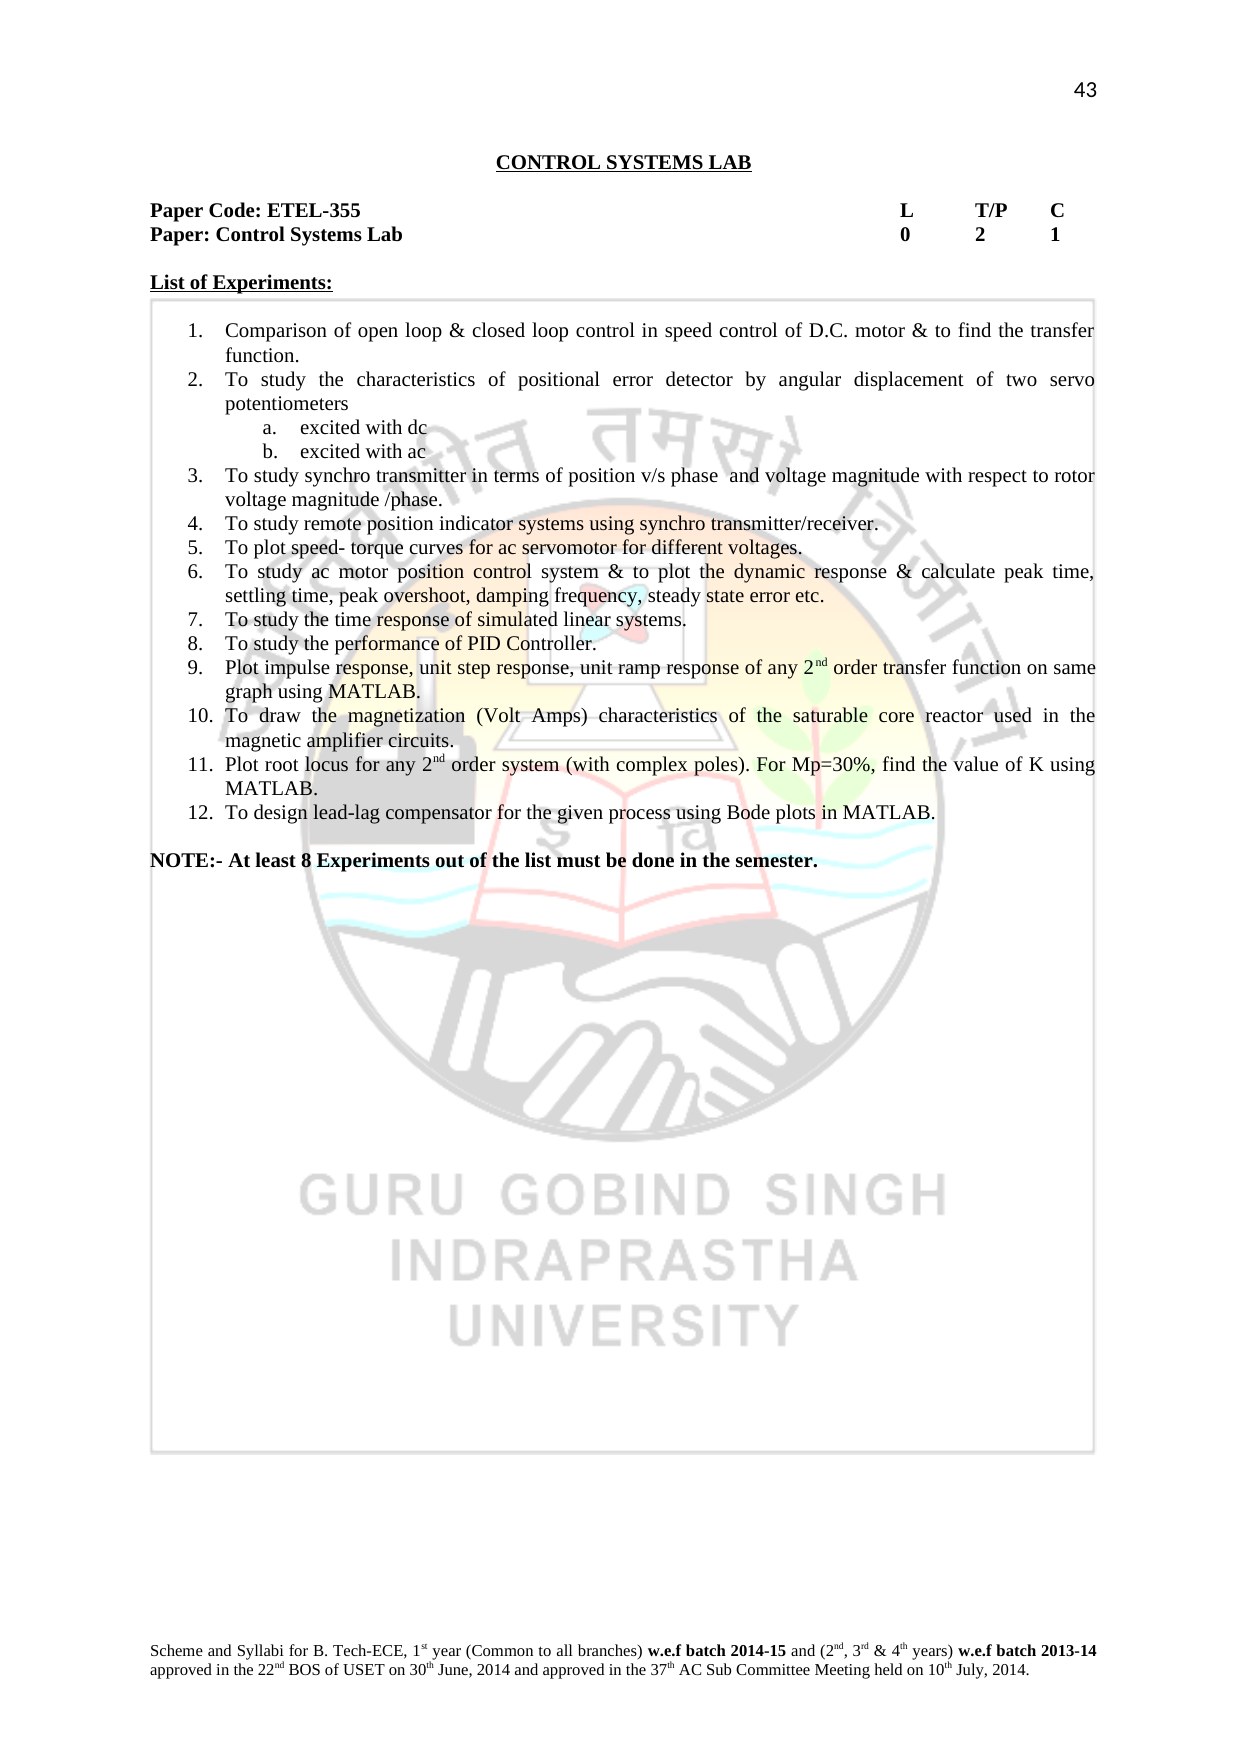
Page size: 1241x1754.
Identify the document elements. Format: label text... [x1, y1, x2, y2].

list excited with ac [262, 439, 1097, 463]
text Paper Code: ETEL-355 L T/P C [150, 198, 1097, 222]
list To study synchro transmitter in terms of position v/s phase and voltage magnitude with respect to rotor voltage magnitude /phase. [187, 463, 1097, 511]
list To draw the magnetization (Volt Amps) characteristics of the saturable core reactor used in the magnetic amplifier circuits. [187, 703, 1097, 752]
list Plot impulse response, unit step response, unit ramp response of any 2nd order transfer function on same graph using MATLAB. [187, 655, 1097, 703]
list To study the time response of simulated linear systems. [187, 607, 1097, 631]
list To study remote position indicator systems using synchro transmitter/receiver. [187, 511, 1097, 535]
list To study the characteristics of positional error detector by angular displacement of two servo potentiometers [187, 367, 1097, 415]
list Plot root locus for any 2nd order system (with complex poles). For Mp=30%, find the value of K using MATLAB. [187, 752, 1097, 800]
list To study the performance of PID Controller. [187, 631, 1097, 655]
text List of Experiments: [150, 270, 1097, 294]
list Comparison of open loop & closed loop control in speed control of D.C. motor & to find the transfer function. [187, 318, 1097, 367]
list To plot speed- torque curves for ac servomotor for different voltages. [187, 535, 1097, 559]
text NOTE:- At least 8 Experiments out of the list must be done in the semester. [150, 848, 1097, 872]
list To study ac motor position control system & to plot the dynamic response & calculate peak time, settling time, peak overshoot, damping frequency, steady state error etc. [187, 559, 1097, 607]
list To design lead-lag compensator for the given process using Bode plots in MATLAB. [187, 800, 1097, 824]
list excited with dc [262, 415, 1097, 439]
text Paper: Control Systems Lab 0 2 1 [150, 222, 1097, 246]
text CONTROL SYSTEMS LAB [150, 150, 1097, 174]
